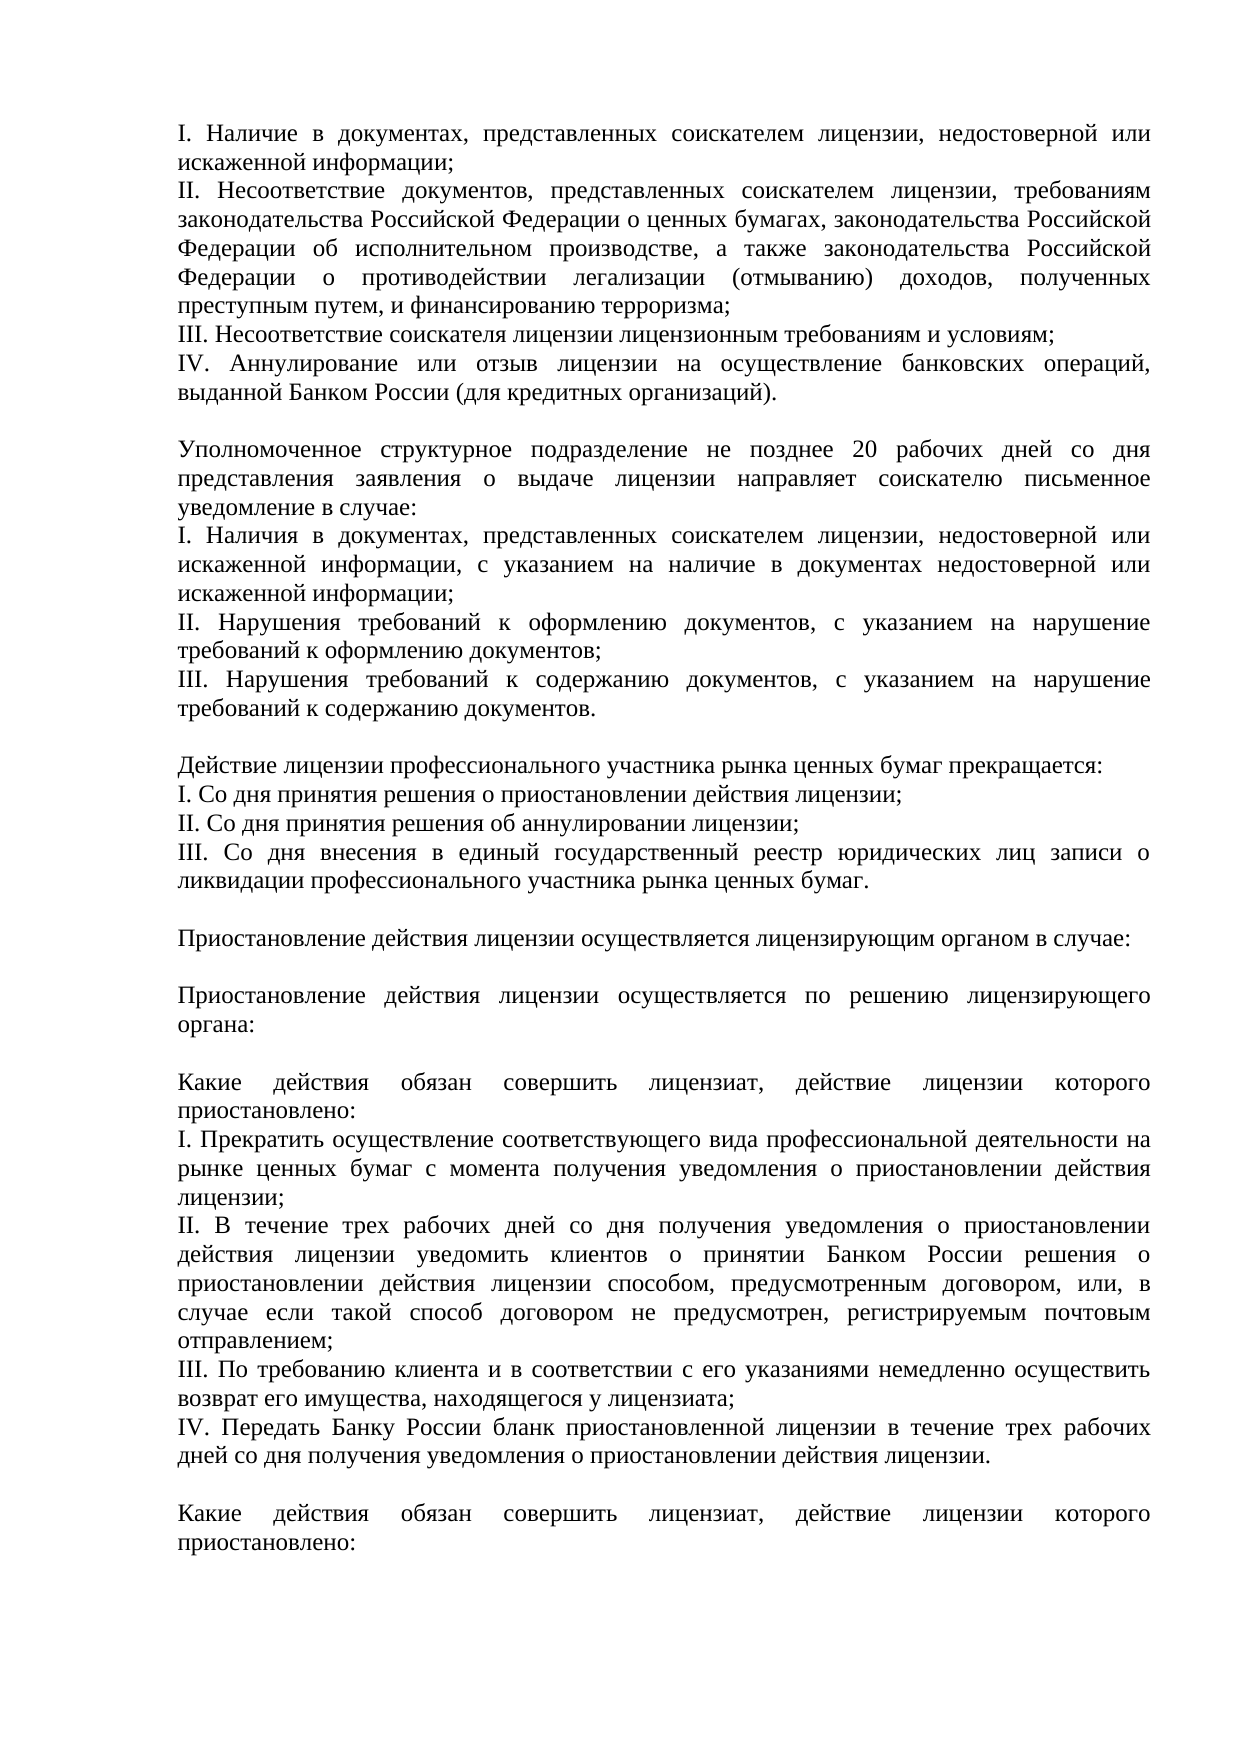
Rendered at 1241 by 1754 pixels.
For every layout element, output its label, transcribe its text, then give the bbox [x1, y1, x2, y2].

text Приостановление действия лицензии осуществляется по решению лицензирующего органа: [177, 981, 1152, 1038]
text III. Нарушения требований к содержанию документов, с указанием на нарушение требований к содержанию документов. [177, 664, 1152, 722]
text II. Со дня принятия решения об аннулировании лицензии; [177, 808, 1152, 837]
text IV. Передать Банку России бланк приостановленной лицензии в течение трех рабочих дней со дня получения уведомления о приостановлении действия лицензии. [177, 1412, 1152, 1469]
text III. Со дня внесения в единый государственный реестр юридических лиц записи о ликвидации профессионального участника рынка ценных бумаг. [177, 837, 1152, 894]
text Действие лицензии профессионального участника рынка ценных бумаг прекращается: [177, 751, 1152, 779]
text III. Несоответствие соискателя лицензии лицензионным требованиям и условиям; [177, 319, 1152, 348]
text II. Нарушения требований к оформлению документов, с указанием на нарушение требований к оформлению документов; [177, 607, 1152, 664]
text I. Наличие в документах, представленных соискателем лицензии, недостоверной или искаженной информации; [177, 118, 1152, 176]
text I. Прекратить осуществление соответствующего вида профессиональной деятельности на рынке ценных бумаг с момента получения уведомления о приостановлении действия лицензии; [177, 1124, 1152, 1211]
text IV. Аннулирование или отзыв лицензии на осуществление банковских операций, выданной Банком России (для кредитных организаций). [177, 348, 1152, 406]
text III. По требованию клиента и в соответствии с его указаниями немедленно осуществить возврат его имущества, находящегося у лицензиата; [177, 1354, 1152, 1412]
text I. Наличия в документах, представленных соискателем лицензии, недостоверной или искаженной информации, с указанием на наличие в документах недостоверной или искаженной информации; [177, 521, 1152, 607]
text Уполномоченное структурное подразделение не позднее 20 рабочих дней со дня представления заявления о выдаче лицензии направляет соискателю письменное уведомление в случае: [177, 434, 1152, 521]
text Приостановление действия лицензии осуществляется лицензирующим органом в случае: [177, 923, 1152, 952]
text Какие действия обязан совершить лицензиат, действие лицензии которого приостановлено: [177, 1498, 1152, 1556]
text II. В течение трех рабочих дней со дня получения уведомления о приостановлении действия лицензии уведомить клиентов о принятии Банком России решения о приостановлении действия лицензии способом, предусмотренным договором, или, в случае если такой способ договором не предусмотрен, регистрируемым почтовым отправлением; [177, 1211, 1152, 1354]
text II. Несоответствие документов, представленных соискателем лицензии, требованиям законодательства Российской Федерации о ценных бумагах, законодательства Российской Федерации об исполнительном производстве, а также законодательства Российской Федерации о противодействии легализации (отмыванию) доходов, полученных преступным путем, и финансированию терроризма; [177, 176, 1152, 319]
text Какие действия обязан совершить лицензиат, действие лицензии которого приостановлено: [177, 1067, 1152, 1124]
text I. Со дня принятия решения о приостановлении действия лицензии; [177, 779, 1152, 808]
